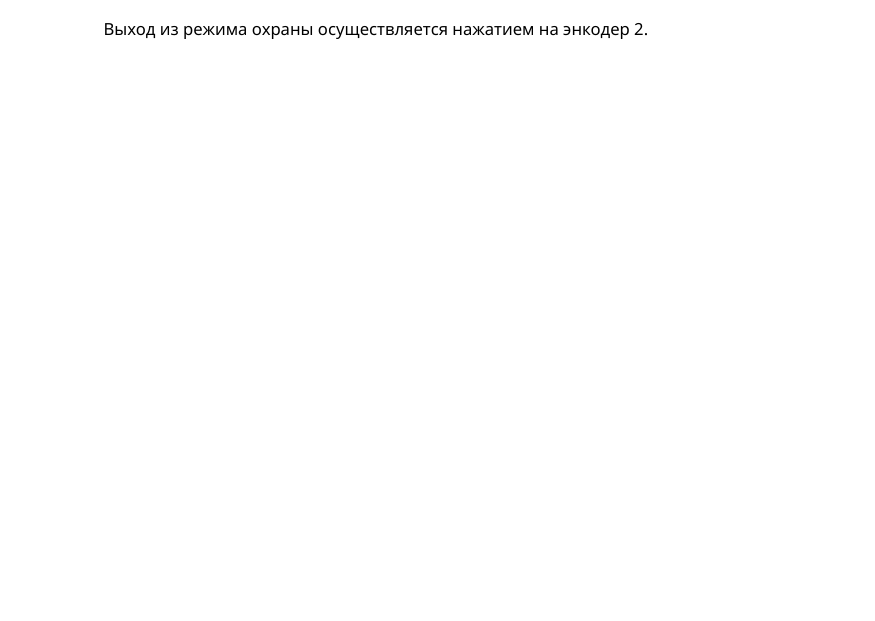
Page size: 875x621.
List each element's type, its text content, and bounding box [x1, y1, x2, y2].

text Выход из режима охраны осуществляется нажатием на энкодер 2. [29, 18, 844, 40]
